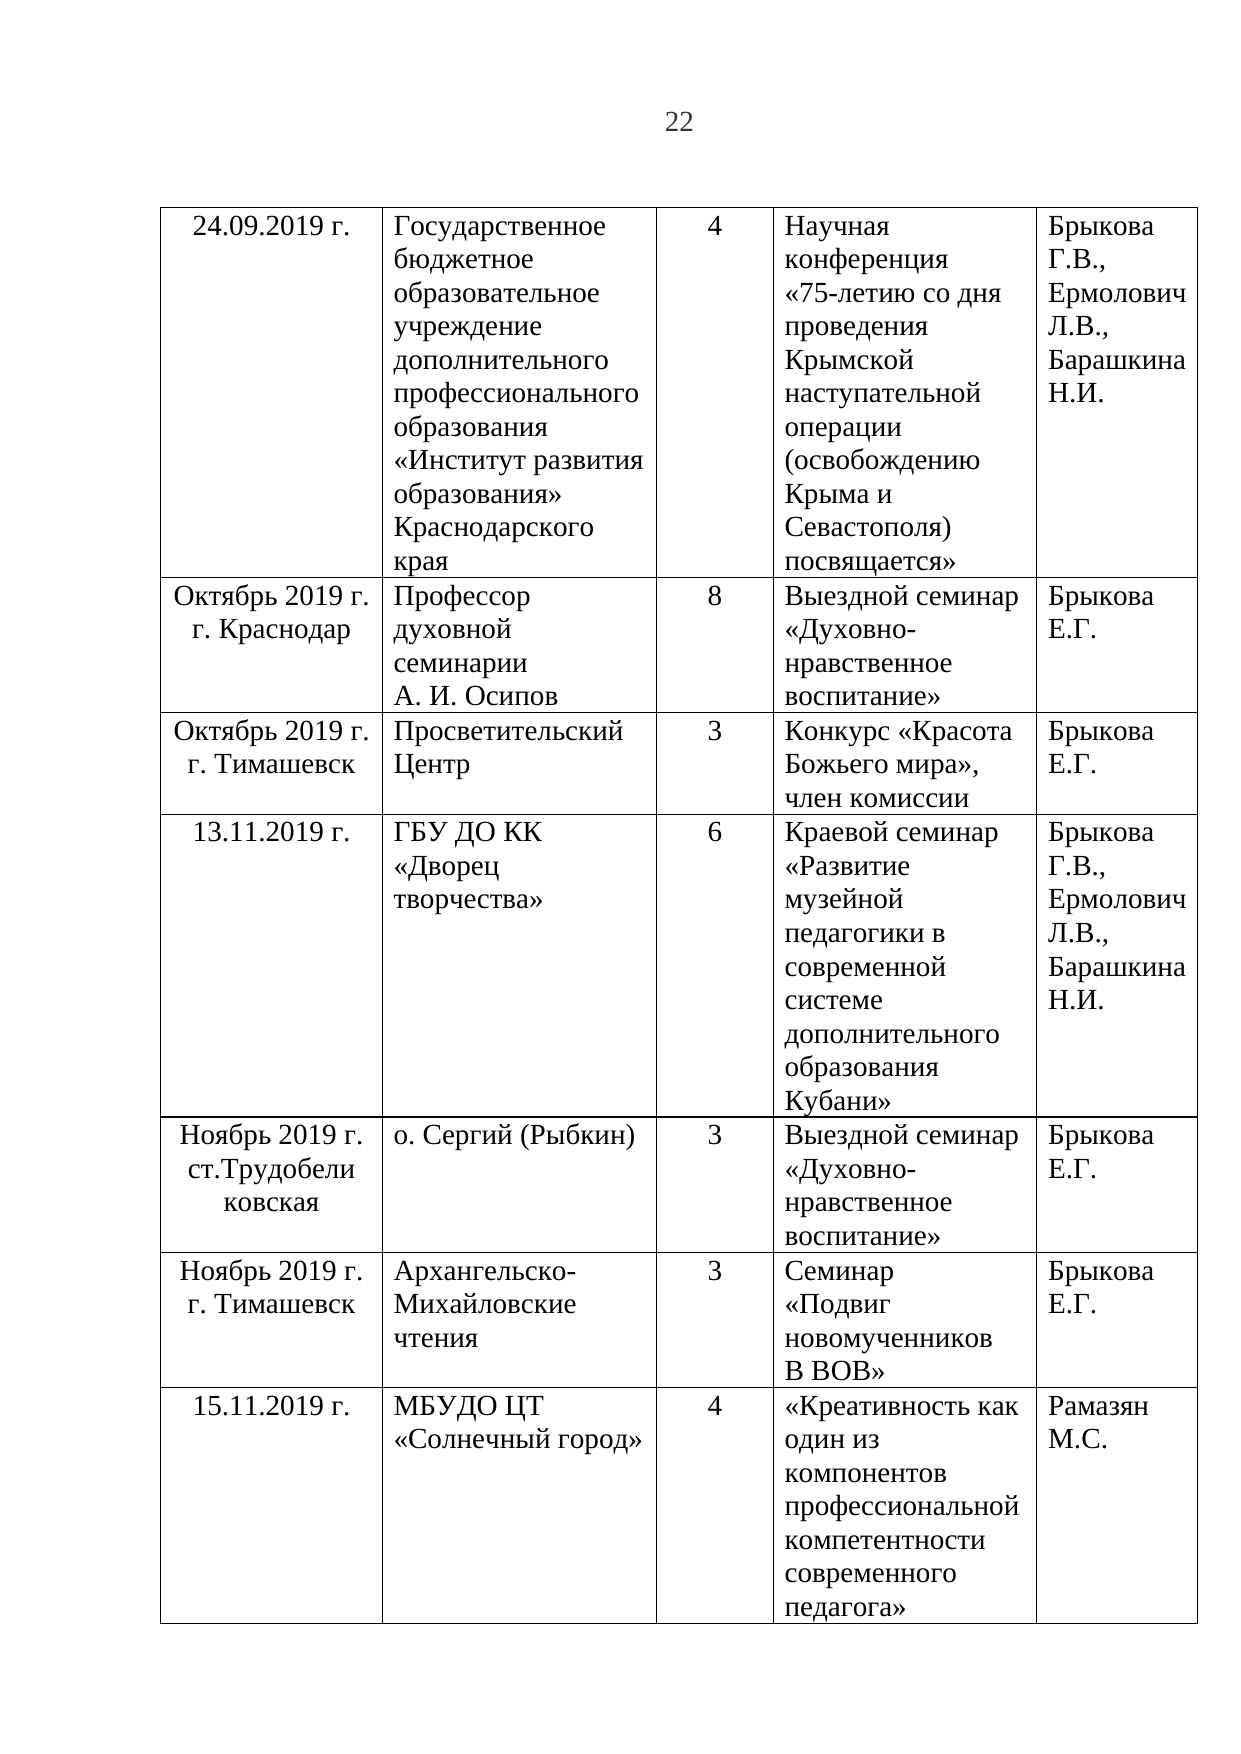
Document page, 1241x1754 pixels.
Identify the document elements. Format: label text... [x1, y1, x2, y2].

table_cell Выездной семинар «Духовно-нравственное воспитание» [774, 1118, 1036, 1252]
table_cell Брыкова Е.Г. [1037, 1253, 1197, 1387]
table_cell Октябрь 2019 г. г. Краснодар [161, 578, 382, 712]
table_cell Семинар «Подвиг новомученников В ВОВ» [774, 1253, 1036, 1387]
table_cell Конкурс «Красота Божьего мира», член комиссии [774, 713, 1036, 813]
table_cell Выездной семинар «Духовно-нравственное воспитание» [774, 578, 1036, 712]
table_cell Ноябрь 2019 г. г. Тимашевск [161, 1253, 382, 1387]
table_cell 4 [657, 208, 773, 577]
table_cell Брыкова Г.В., Ермолович Л.В., Барашкина Н.И. [1037, 815, 1197, 1116]
table_cell Брыкова Г.В., Ермолович Л.В., Барашкина Н.И. [1037, 208, 1197, 577]
table_cell Краевой семинар «Развитие музейной педагогики в современной системе дополнительного образования Кубани» [774, 815, 1036, 1116]
table_cell Профессор духовной семинарии А. И. Осипов [383, 578, 656, 712]
table_cell Октябрь 2019 г. г. Тимашевск [161, 713, 382, 813]
table_cell 13.11.2019 г. [161, 815, 382, 1116]
table_cell МБУДО ЦТ «Солнечный город» [383, 1388, 656, 1623]
table_cell Просветительский Центр [383, 713, 656, 813]
table_cell «Креативность как один из компонентов профессиональной компетентности современного педагога» [774, 1388, 1036, 1623]
table_cell 6 [657, 815, 773, 1116]
table_cell 3 [657, 1253, 773, 1387]
table_cell Рамазян М.С. [1037, 1388, 1197, 1623]
table_cell Брыкова Е.Г. [1037, 578, 1197, 712]
table_cell Государственное бюджетное образовательное учреждение дополнительного профессионального образования «Институт развития образования» Краснодарского края [383, 208, 656, 577]
table_cell ГБУ ДО КК «Дворец творчества» [383, 815, 656, 1116]
table_cell 3 [657, 1118, 773, 1252]
table_cell Ноябрь 2019 г. ст.Трудобели ковская [161, 1118, 382, 1252]
table_cell Архангельско-Михайловские чтения [383, 1253, 656, 1387]
table_cell о. Сергий (Рыбкин) [383, 1118, 656, 1252]
table_cell Научная конференция «75-летию со дня проведения Крымской наступательной операции (освобождению Крыма и Севастополя) посвящается» [774, 208, 1036, 577]
table_cell Брыкова Е.Г. [1037, 1118, 1197, 1252]
table_cell 3 [657, 713, 773, 813]
table_cell Брыкова Е.Г. [1037, 713, 1197, 813]
table_cell 8 [657, 578, 773, 712]
table_cell 4 [657, 1388, 773, 1623]
table_cell 24.09.2019 г. [161, 208, 382, 577]
table_cell 15.11.2019 г. [161, 1388, 382, 1623]
